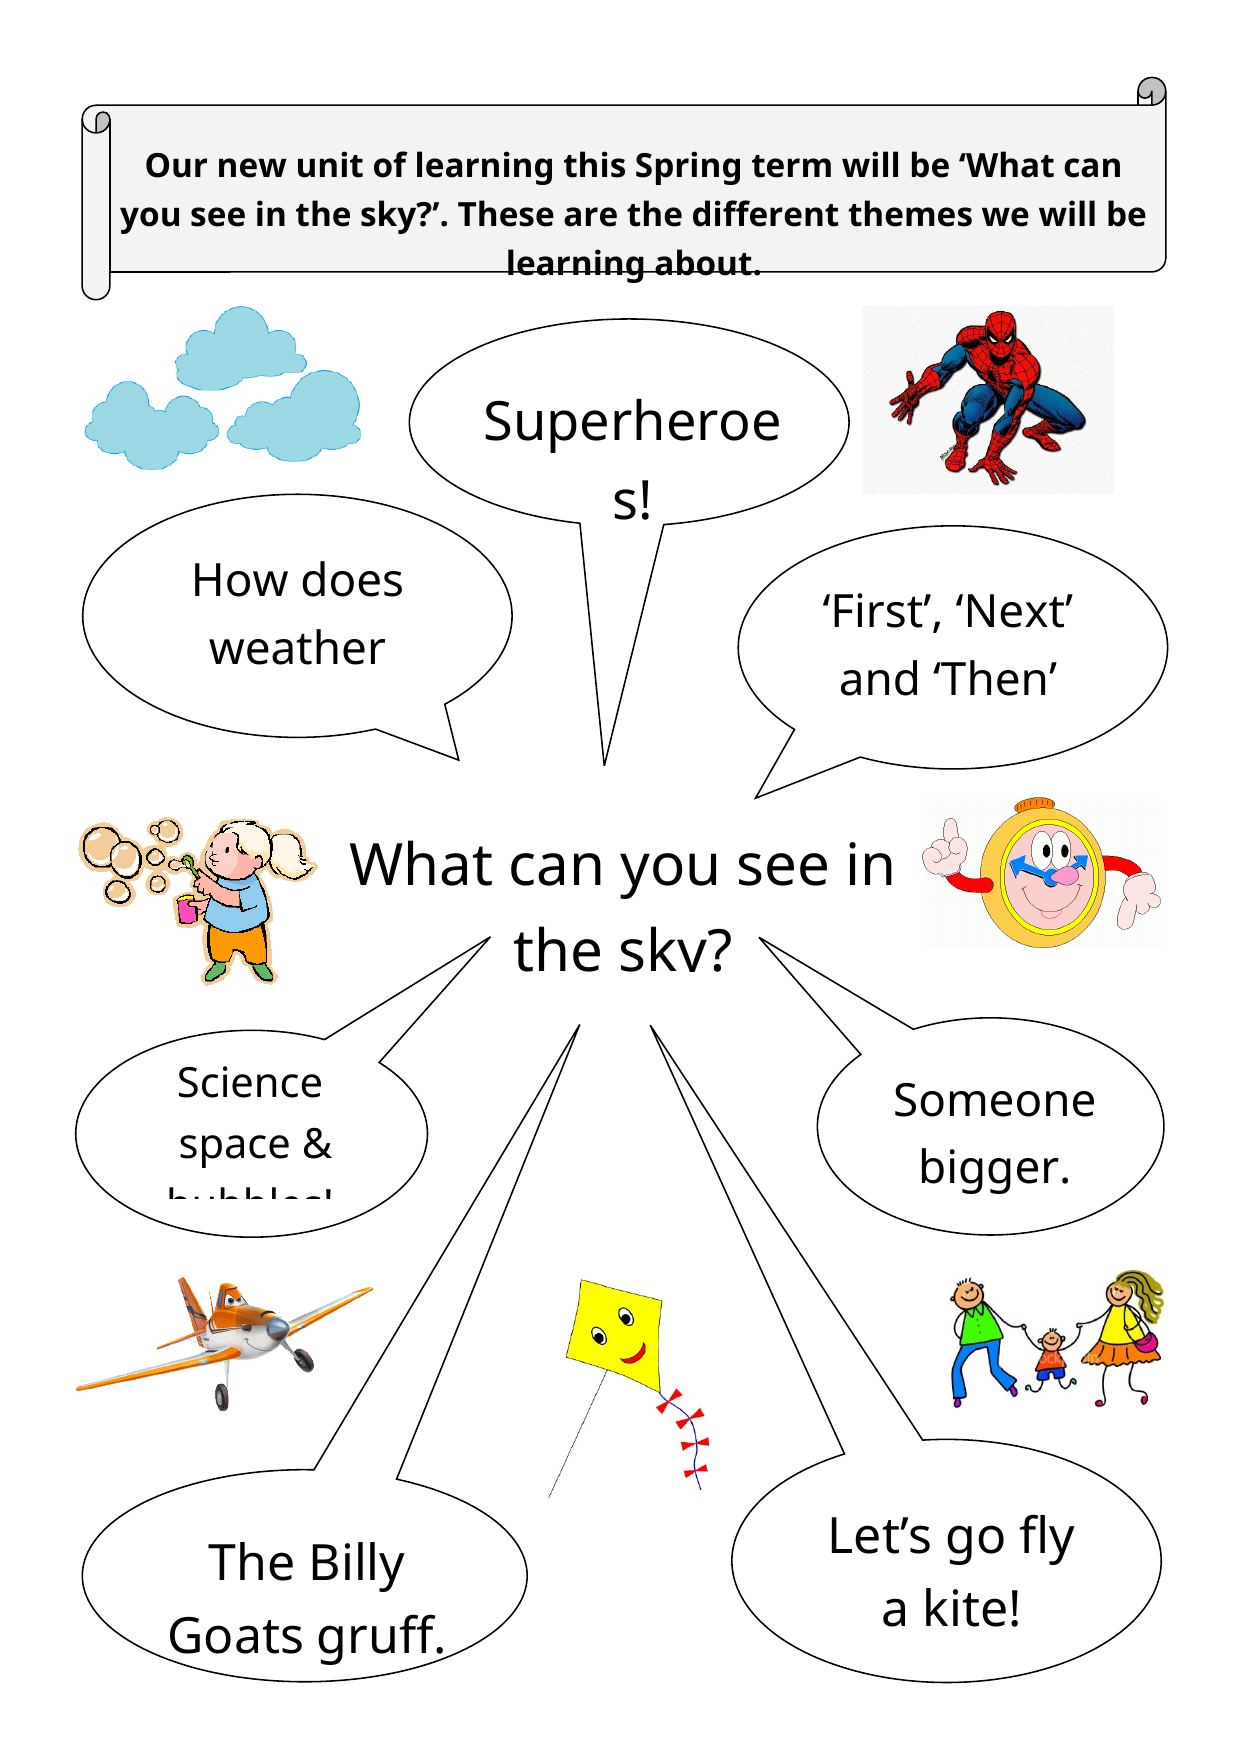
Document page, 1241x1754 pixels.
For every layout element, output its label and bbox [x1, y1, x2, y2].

picture [922, 797, 1161, 948]
picture [949, 1270, 1164, 1408]
picture [547, 1274, 715, 1498]
picture [75, 1276, 374, 1412]
picture [78, 814, 320, 988]
picture [863, 306, 1114, 494]
picture [84, 306, 361, 470]
